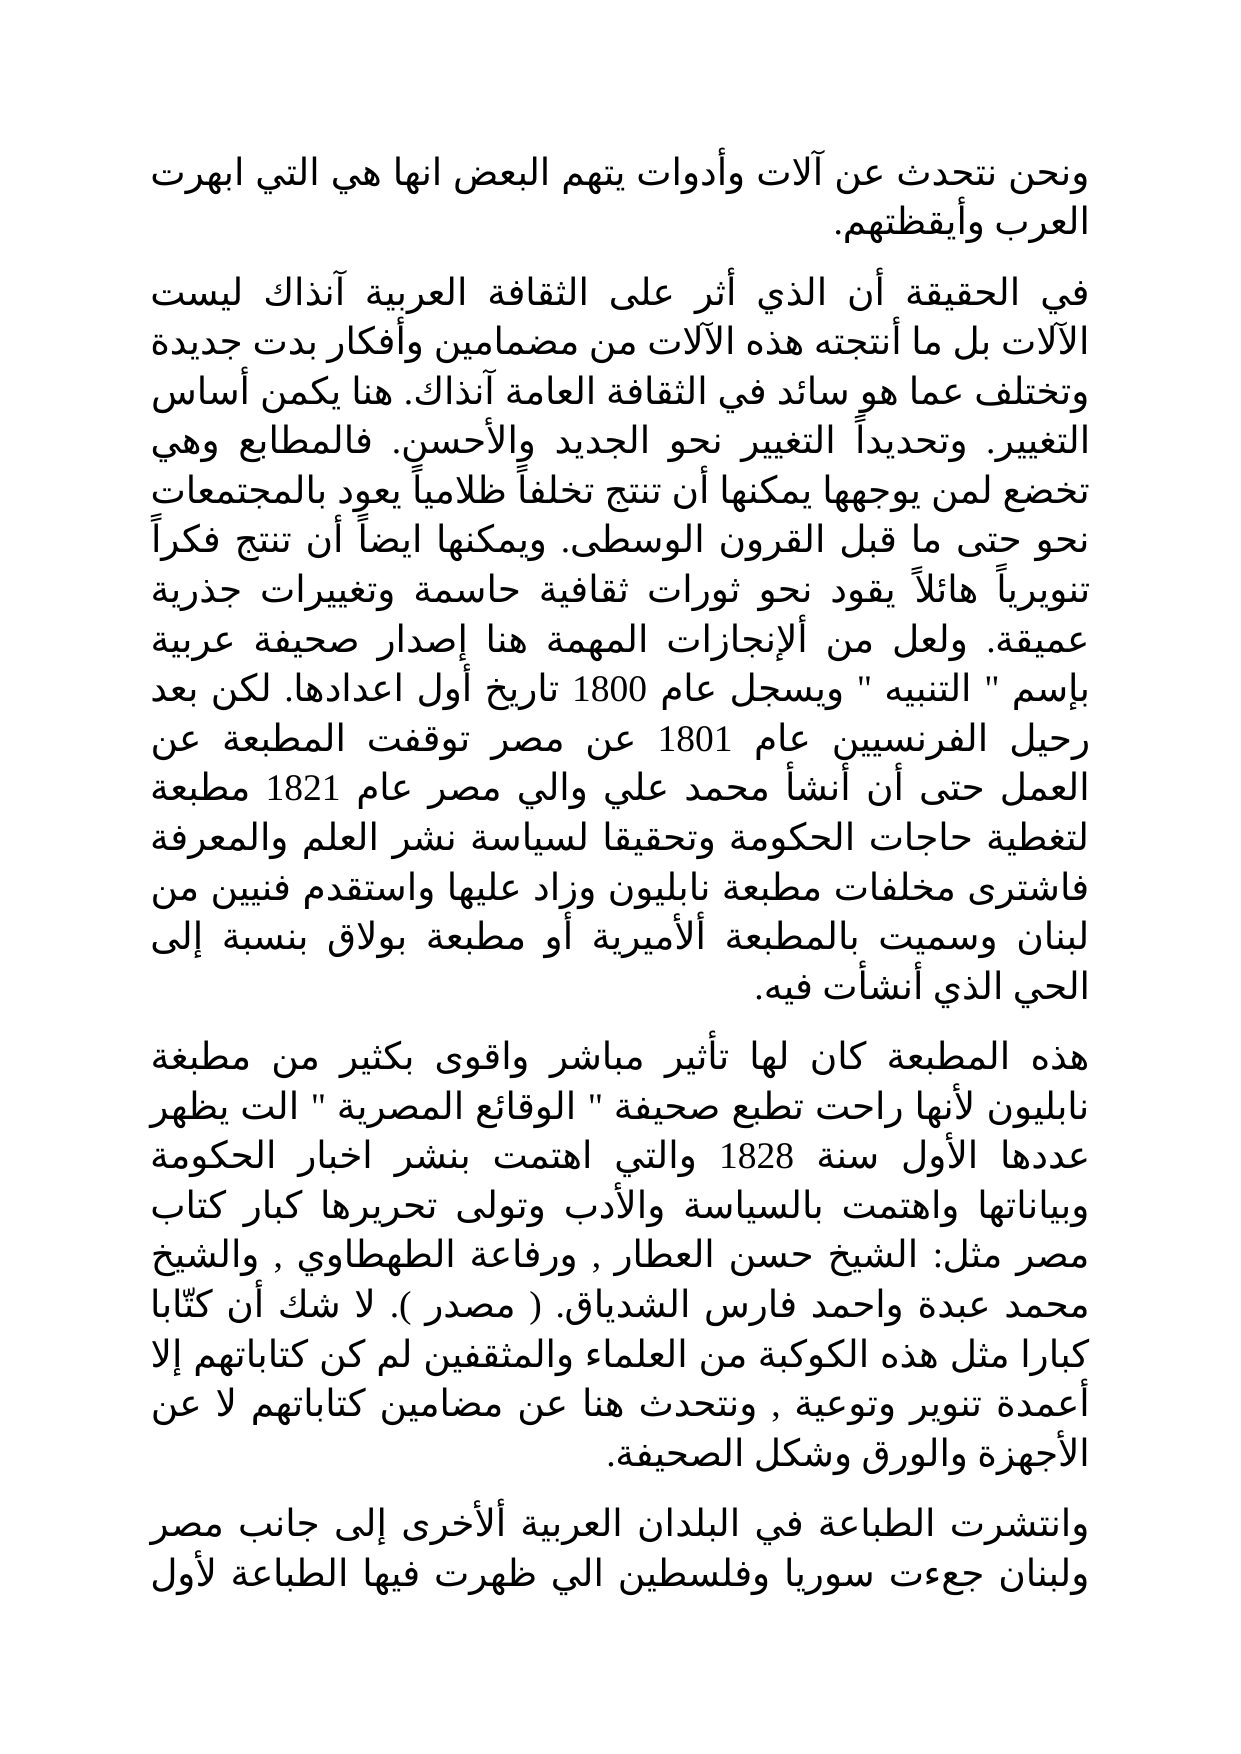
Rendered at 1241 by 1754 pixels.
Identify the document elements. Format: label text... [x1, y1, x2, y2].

text في الحقيقة أن الذي أثر على الثقافة العربية آنذاك ليست الآلات بل ما أنتجته هذه الآلات من مضمامين وأفكار بدت جديدة وتختلف عما هو سائد في الثقافة العامة آنذاك. هنا يكمن أساس التغيير. وتحديداً التغيير نحو الجديد والأحسن. فالمطابع وهي تخضع لمن يوجهها يمكنها أن تنتج تخلفاً ظلامياً يعود بالمجتمعات نحو حتى ما قبل القرون الوسطى. ويمكنها ايضاً أن تنتج فكراً تنويرياً هائلاً يقود نحو ثورات ثقافية حاسمة وتغييرات جذرية عميقة. ولعل من ألإنجازات المهمة هنا إصدار صحيفة عربية بإسم " التنبيه " ويسجل عام 1800 تاريخ أول اعدادها. لكن بعد رحيل الفرنسيين عام 1801 عن مصر توقفت المطبعة عن العمل حتى أن أنشأ محمد علي والي مصر عام 1821 مطبعة لتغطية حاجات الحكومة وتحقيقا لسياسة نشر العلم والمعرفة فاشترى مخلفات مطبعة نابليون وزاد عليها واستقدم فنيين من لبنان وسميت بالمطبعة ألأميرية أو مطبعة بولاق بنسبة إلى الحي الذي أنشأت فيه. [150, 270, 1090, 1007]
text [150, 1502, 1090, 1594]
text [150, 150, 1090, 243]
text هذه المطبعة كان لها تأثير مباشر واقوى بكثير من مطبغة نابليون لأنها راحت تطبع صحيفة " الوقائع المصرية " الت يظهر عددها الأول سنة 1828 والتي اهتمت بنشر اخبار الحكومة وبياناتها واهتمت بالسياسة والأدب وتولى تحريرها كبار كتاب مصر مثل: الشيخ حسن العطار , ورفاعة الطهطاوي , والشيخ محمد عبدة واحمد فارس الشدياق. ( مصدر ). لا شك أن كتّابا كبارا مثل هذه الكوكبة من العلماء والمثقفين لم كن كتاباتهم إلا أعمدة تنوير وتوعية , ونتحدث هنا عن مضامين كتاباتهم لا عن الأجهزة والورق وشكل الصحيفة. [150, 1034, 1090, 1474]
